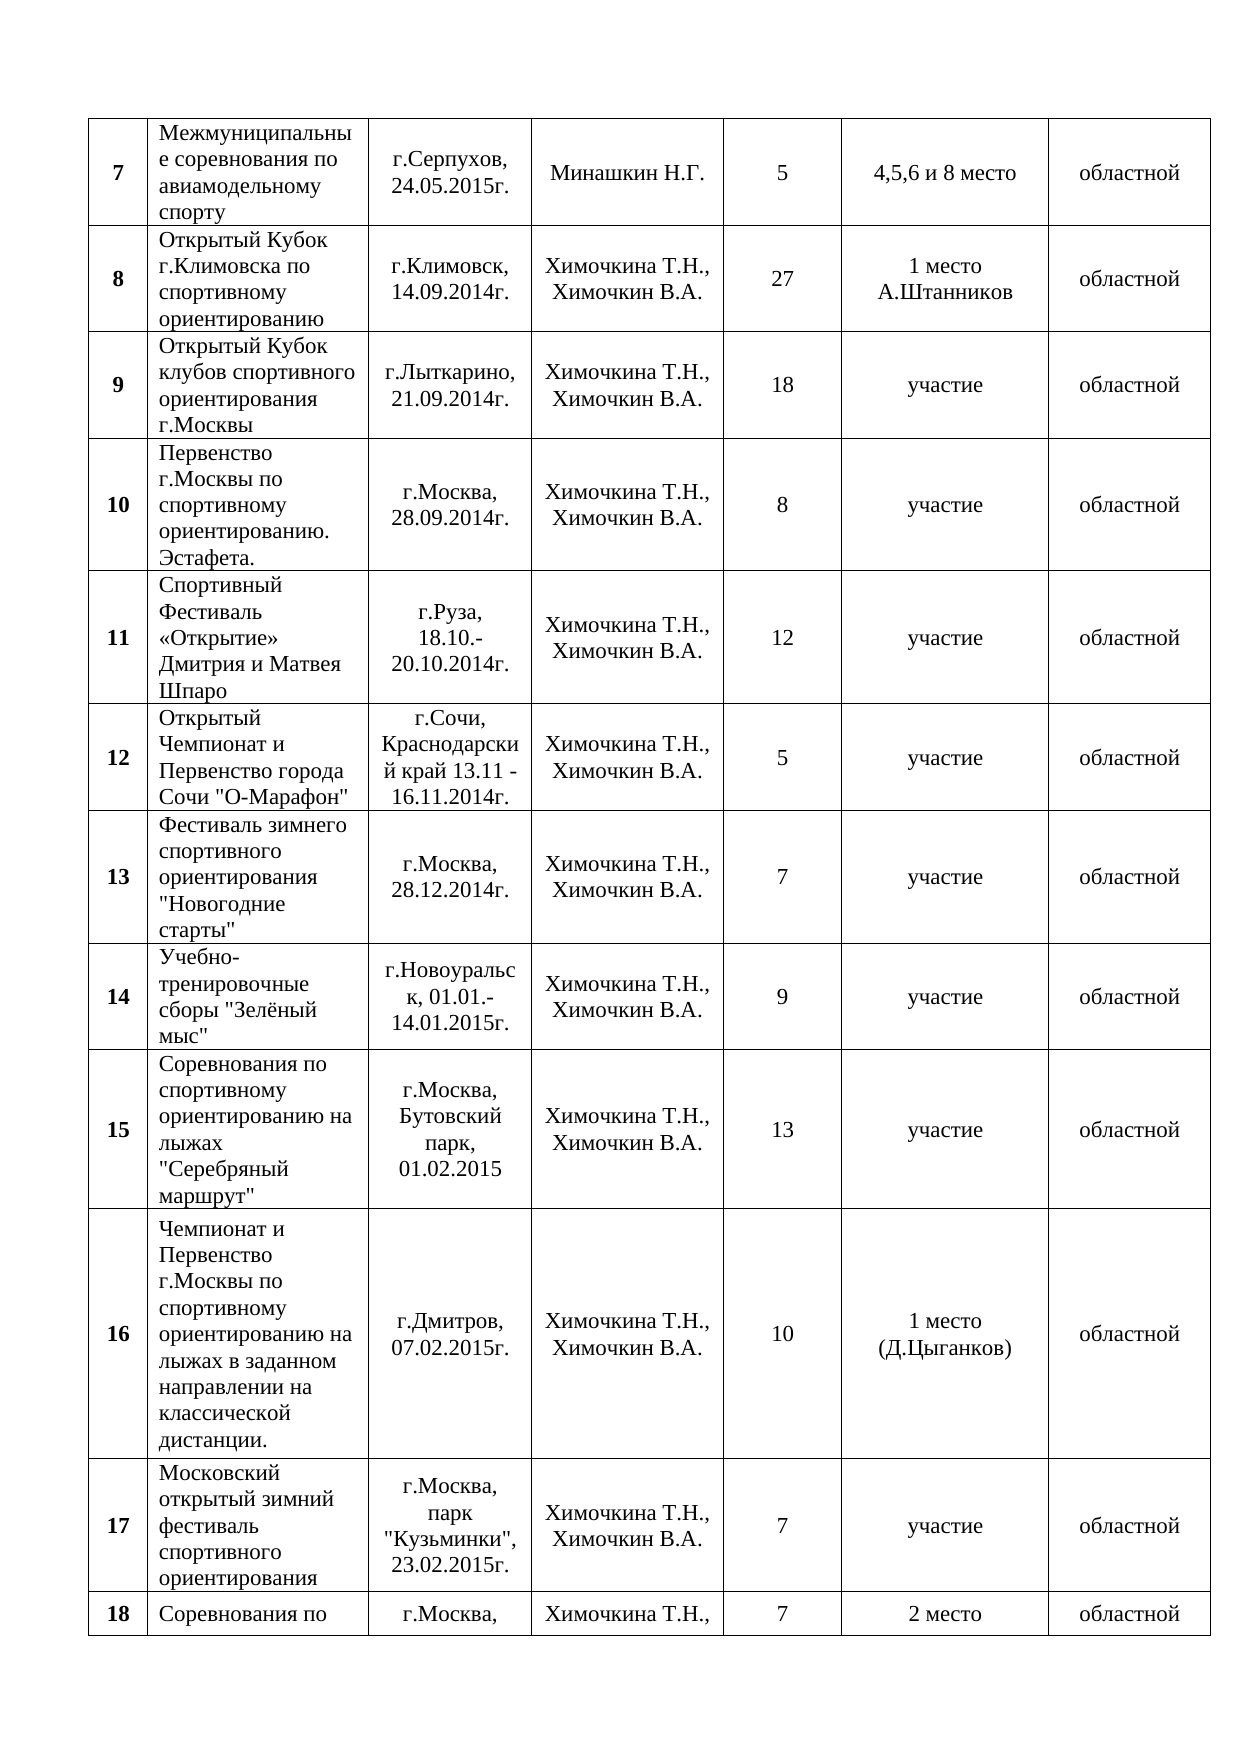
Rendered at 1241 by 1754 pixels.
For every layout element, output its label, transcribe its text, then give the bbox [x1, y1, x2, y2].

table_cell Химочкина Т.Н., Химочкин В.А. [532, 226, 723, 331]
table_cell 7 [724, 1592, 841, 1635]
table_cell Фестиваль зимнего спортивного ориентирования "Новогодние старты" [148, 811, 368, 942]
table_cell Спортивный Фестиваль «Открытие» Дмитрия и Матвея Шпаро [148, 571, 368, 703]
table_cell 8 [89, 226, 147, 331]
table_cell участие [842, 1050, 1048, 1208]
table_cell 4,5,6 и 8 место [842, 119, 1048, 224]
table_cell Чемпионат и Первенство г.Москвы по спортивному ориентированию на лыжах в заданном направлении на классической дистанции. [148, 1209, 368, 1458]
table_cell 11 [89, 571, 147, 703]
table_cell Химочкина Т.Н., Химочкин В.А. [532, 704, 723, 809]
table_cell г.Москва, Бутовский парк, 01.02.2015 [369, 1050, 531, 1208]
table_cell 13 [89, 811, 147, 942]
table_cell участие [842, 439, 1048, 570]
table_cell областной [1049, 1459, 1210, 1591]
table_cell участие [842, 811, 1048, 942]
table_cell участие [842, 332, 1048, 437]
table_cell областной [1049, 119, 1210, 224]
table_cell 10 [89, 439, 147, 570]
table_cell 12 [724, 571, 841, 703]
table_cell 1 место А.Штанников [842, 226, 1048, 331]
table_cell Соревнования по спортивному ориентированию на лыжах "Серебряный маршрут" [148, 1050, 368, 1208]
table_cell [369, 1592, 531, 1635]
table_cell Химочкина Т.Н., Химочкин В.А. [532, 439, 723, 570]
table_cell областной [1049, 944, 1210, 1049]
table_cell Химочкина Т.Н., Химочкин В.А. [532, 571, 723, 703]
table_cell г.Руза, 18.10.-20.10.2014г. [369, 571, 531, 703]
table_cell г.Москва, 28.09.2014г. [369, 439, 531, 570]
table_cell Химочкина Т.Н., Химочкин В.А. [532, 332, 723, 437]
table_cell областной [1049, 332, 1210, 437]
table_cell г.Москва, парк "Кузьминки", 23.02.2015г. [369, 1459, 531, 1591]
table_cell 13 [724, 1050, 841, 1208]
table_cell 7 [724, 1459, 841, 1591]
table_cell Открытый Кубок клубов спортивного ориентирования г.Москвы [148, 332, 368, 437]
table_cell участие [842, 704, 1048, 809]
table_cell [532, 1592, 723, 1635]
table_cell областной [1049, 1050, 1210, 1208]
table_cell г.Лыткарино, 21.09.2014г. [369, 332, 531, 437]
table_cell 7 [724, 811, 841, 942]
table_cell 15 [89, 1050, 147, 1208]
table_cell участие [842, 944, 1048, 1049]
table_cell г.Сочи, Краснодарский край 13.11 - 16.11.2014г. [369, 704, 531, 809]
table_cell областной [1049, 226, 1210, 331]
table_cell областной [1049, 811, 1210, 942]
table_cell областной [1049, 439, 1210, 570]
table_cell областной [1049, 704, 1210, 809]
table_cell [148, 1592, 368, 1635]
table_cell 14 [89, 944, 147, 1049]
table_cell 17 [89, 1459, 147, 1591]
table_cell Первенство г.Москвы по спортивному ориентированию. Эстафета. [148, 439, 368, 570]
table_cell 8 [724, 439, 841, 570]
table_cell г.Климовск, 14.09.2014г. [369, 226, 531, 331]
table_cell г.Новоуральск, 01.01.-14.01.2015г. [369, 944, 531, 1049]
table_cell г.Москва, 28.12.2014г. [369, 811, 531, 942]
table_cell областной [1049, 1209, 1210, 1458]
table_cell Химочкина Т.Н., Химочкин В.А. [532, 1050, 723, 1208]
table_cell 10 [724, 1209, 841, 1458]
table_cell г.Дмитров, 07.02.2015г. [369, 1209, 531, 1458]
table_cell Химочкина Т.Н., Химочкин В.А. [532, 1459, 723, 1591]
table_cell 16 [89, 1209, 147, 1458]
table_cell областной [1049, 571, 1210, 703]
table_cell Открытый Кубок г.Климовска по спортивному ориентированию [148, 226, 368, 331]
table_cell 18 [89, 1592, 147, 1635]
table_cell 12 [89, 704, 147, 809]
table_cell 9 [89, 332, 147, 437]
table_cell Открытый Чемпионат и Первенство города Сочи "О-Марафон" [148, 704, 368, 809]
table_cell 2 место А.Штанников [842, 1592, 1048, 1635]
table_cell 5 [724, 704, 841, 809]
table_cell участие [842, 571, 1048, 703]
table_cell 7 [89, 119, 147, 224]
table_cell 1 место (Д.Цыганков) [842, 1209, 1048, 1458]
table_cell Межмуниципальные соревнования по авиамодельному спорту [148, 119, 368, 224]
table_cell Минашкин Н.Г. [532, 119, 723, 224]
table_cell Химочкина Т.Н., Химочкин В.А. [532, 811, 723, 942]
table_cell 27 [724, 226, 841, 331]
table_cell Химочкина Т.Н., Химочкин В.А. [532, 944, 723, 1049]
table_cell Химочкина Т.Н., Химочкин В.А. [532, 1209, 723, 1458]
table_cell Учебно-тренировочные сборы "Зелёный мыс" [148, 944, 368, 1049]
table_cell 5 [724, 119, 841, 224]
table_cell г.Серпухов, 24.05.2015г. [369, 119, 531, 224]
table_cell участие [842, 1459, 1048, 1591]
table_cell 18 [724, 332, 841, 437]
table_cell 9 [724, 944, 841, 1049]
table_cell Московский открытый зимний фестиваль спортивного ориентирования [148, 1459, 368, 1591]
table_cell областной [1049, 1592, 1210, 1635]
